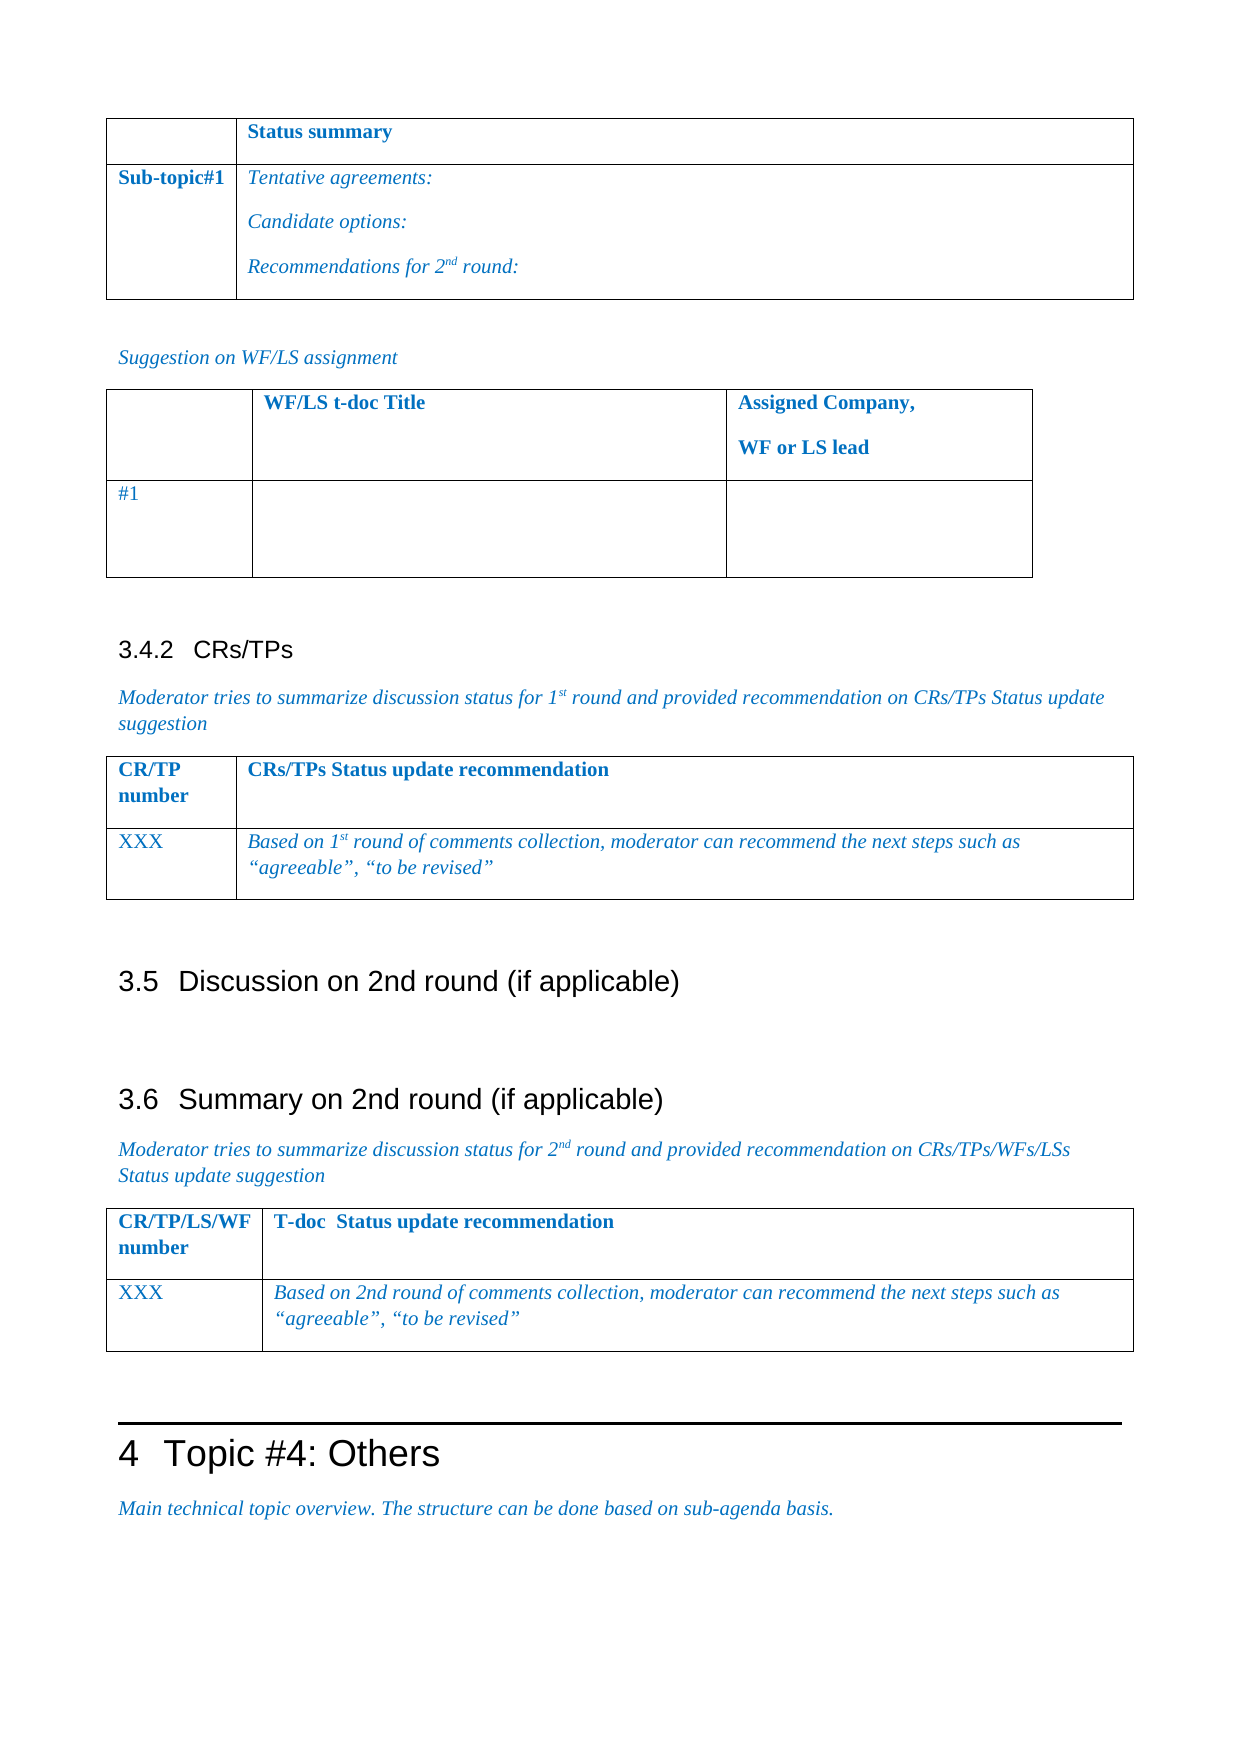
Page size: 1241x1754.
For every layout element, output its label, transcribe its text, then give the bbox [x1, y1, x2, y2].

text Main technical topic overview. The structure can be done based on sub-agenda basis. [118, 1496, 1122, 1520]
table_cell #1 [107, 481, 252, 577]
table_header [107, 390, 252, 480]
subtitle CRs/TPs [118, 636, 1122, 664]
subtitle Topic #4: Others [118, 1425, 1122, 1474]
table_header CRs/TPs Status update recommendation [237, 757, 1133, 828]
table_header [107, 119, 236, 164]
table_cell Based on 1st round of comments collection, moderator can recommend the next steps such as “agreeable”, “to be revised” [237, 829, 1133, 899]
table_cell [253, 481, 726, 577]
table_header CR/TP number [107, 757, 236, 828]
text Moderator tries to summarize discussion status for 2nd round and provided recommendation on CRs/TPs/WFs/LSs Status update suggestion [118, 1137, 1122, 1187]
text Suggestion on WF/LS assignment [118, 344, 1122, 369]
subtitle Discussion on 2nd round (if applicable) [118, 964, 1122, 997]
text Moderator tries to summarize discussion status for 1st round and provided recommendation on CRs/TPs Status update suggestion [118, 685, 1122, 735]
table_header CR/TP/LS/WF number [107, 1209, 262, 1279]
table_cell Sub-topic#1 [107, 165, 236, 299]
table_cell XXX [107, 1280, 262, 1351]
table_cell Tentative agreements: Candidate options: Recommendations for 2nd round: [237, 165, 1133, 299]
table_header Status summary [237, 119, 1133, 164]
table_cell XXX [107, 829, 236, 899]
subtitle Summary on 2nd round (if applicable) [118, 1082, 1122, 1116]
table_header Assigned Company, WF or LS lead [727, 390, 1032, 480]
table_header T-doc Status update recommendation [263, 1209, 1133, 1279]
table_header WF/LS t-doc Title [253, 390, 726, 480]
table_cell [727, 481, 1032, 577]
table_cell Based on 2nd round of comments collection, moderator can recommend the next steps such as “agreeable”, “to be revised” [263, 1280, 1133, 1351]
